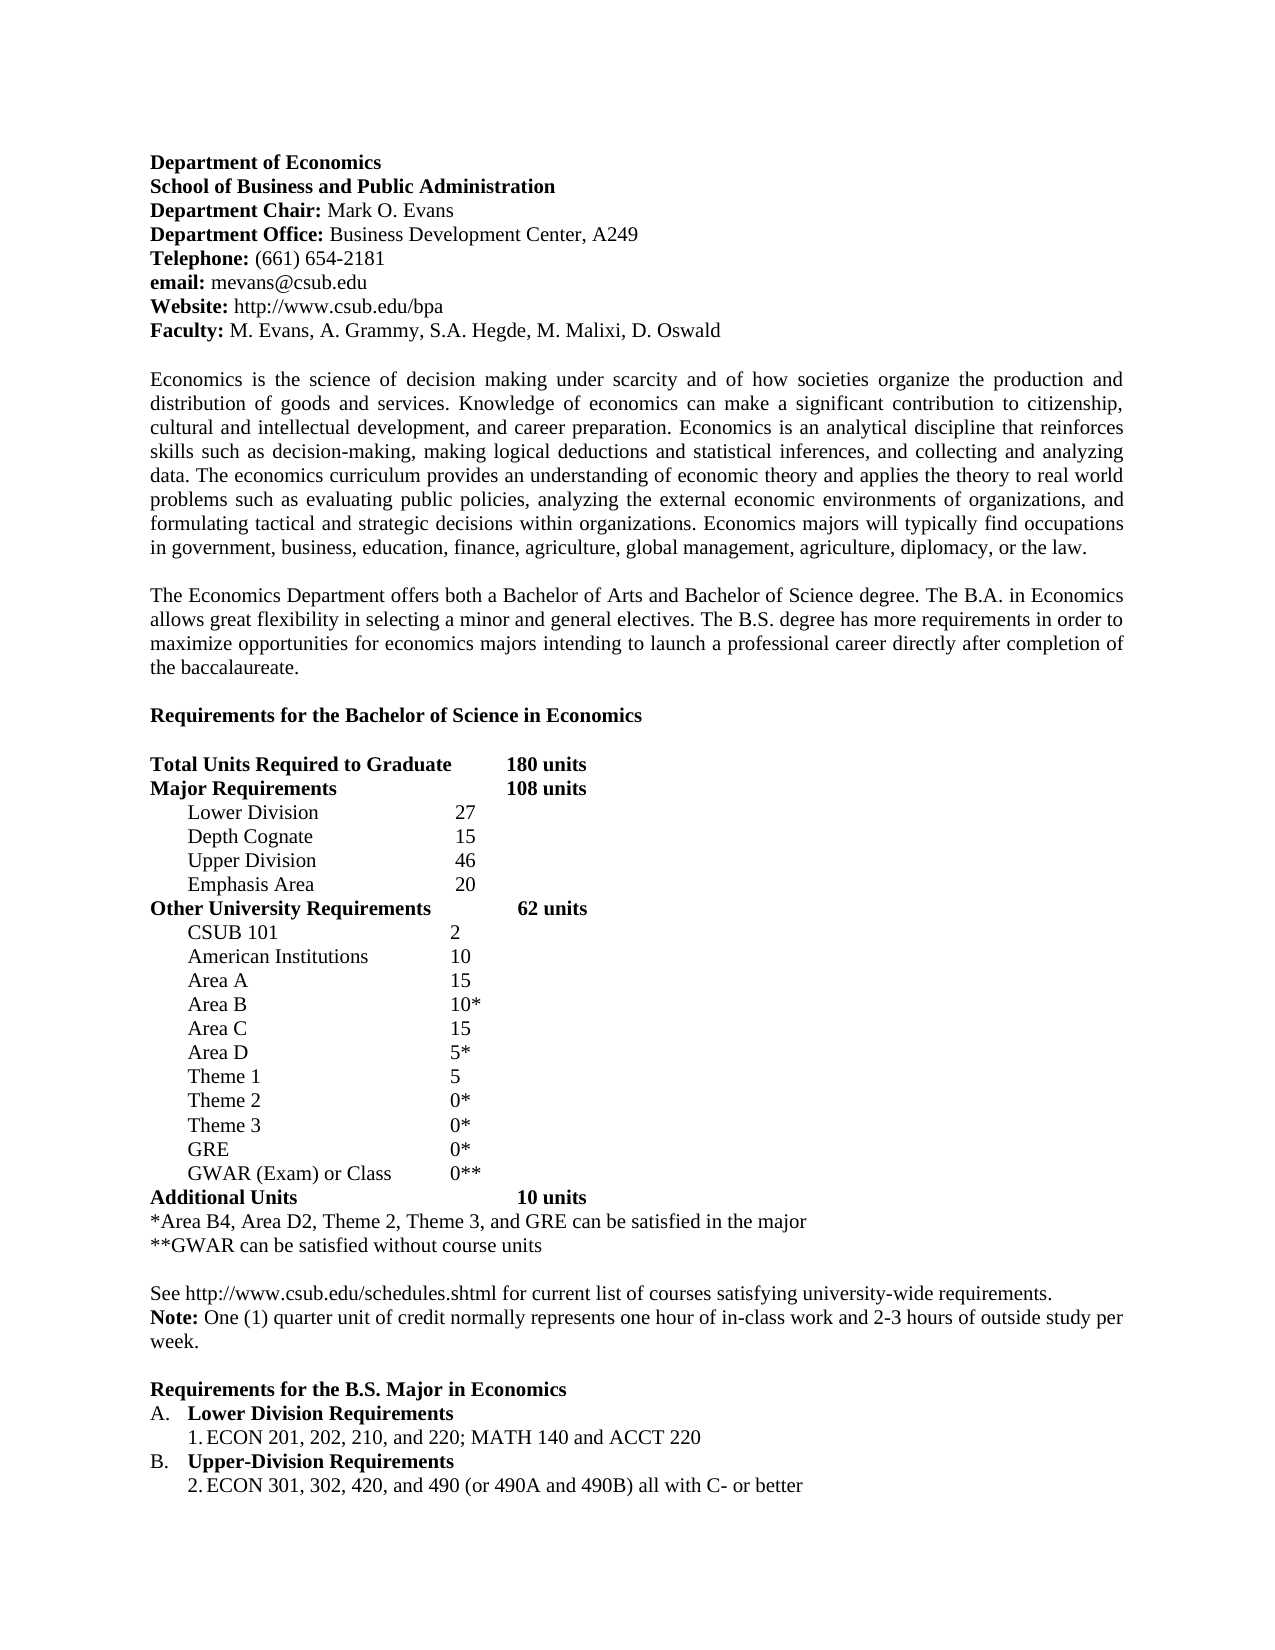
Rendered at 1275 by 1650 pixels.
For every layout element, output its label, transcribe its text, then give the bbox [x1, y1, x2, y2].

text Other University Requirements 62 units [150, 896, 1125, 920]
text Area B 10* [150, 992, 1125, 1016]
text Area C 15 [150, 1016, 1125, 1040]
text School of Business and Public Administration [150, 174, 1125, 198]
text 2. ECON 301, 302, 420, and 490 (or 490A and 490B) all with C- or better [150, 1473, 1125, 1497]
text Theme 1 5 [150, 1064, 1125, 1088]
text email: mevans@csub.edu [150, 270, 1125, 294]
text Requirements for the B.S. Major in Economics [150, 1377, 1125, 1401]
text GWAR (Exam) or Class 0** [150, 1161, 1125, 1185]
text Area A 15 [150, 968, 1125, 992]
text Theme 2 0* [150, 1088, 1125, 1112]
text Lower Division 27 [150, 800, 1125, 824]
text Faculty: M. Evans, A. Grammy, S.A. Hegde, M. Malixi, D. Oswald [150, 318, 1125, 342]
text Major Requirements 108 units [150, 776, 1125, 800]
text Website: http://www.csub.edu/bpa [150, 294, 1125, 318]
text Department Office: Business Development Center, A249 [150, 222, 1125, 246]
text Total Units Required to Graduate 180 units [150, 752, 1125, 776]
text Area D 5* [150, 1040, 1125, 1064]
text See http://www.csub.edu/schedules.shtml for current list of courses satisfying university-wide requirements. [150, 1281, 1125, 1305]
text American Institutions 10 [150, 944, 1125, 968]
text Note: One (1) quarter unit of credit normally represents one hour of in-class work and 2-3 hours of outside study per week. [150, 1305, 1125, 1353]
text B. Upper-Division Requirements [150, 1449, 1125, 1473]
text The Economics Department offers both a Bachelor of Arts and Bachelor of Science degree. The B.A. in Economics allows great flexibility in selecting a minor and general electives. The B.S. degree has more requirements in order to maximize opportunities for economics majors intending to launch a professional career directly after completion of the baccalaureate. [150, 583, 1125, 679]
text Economics is the science of decision making under scarcity and of how societies organize the production and distribution of goods and services. Knowledge of economics can make a significant contribution to citizenship, cultural and intellectual development, and career preparation. Economics is an analytical discipline that reinforces skills such as decision-making, making logical deductions and statistical inferences, and collecting and analyzing data. The economics curriculum provides an understanding of economic theory and applies the theory to real world problems such as evaluating public policies, analyzing the external economic environments of organizations, and formulating tactical and strategic decisions within organizations. Economics majors will typically find occupations in government, business, education, finance, agriculture, global management, agriculture, diplomacy, or the law. [150, 367, 1125, 559]
text A. Lower Division Requirements [150, 1401, 1125, 1425]
text Upper Division 46 [150, 848, 1125, 872]
text Depth Cognate 15 [150, 824, 1125, 848]
text 1. ECON 201, 202, 210, and 220; MATH 140 and ACCT 220 [150, 1425, 1125, 1449]
text Requirements for the Bachelor of Science in Economics [150, 703, 1125, 727]
text GRE 0* [150, 1137, 1125, 1161]
text *Area B4, Area D2, Theme 2, Theme 3, and GRE can be satisfied in the major [150, 1209, 1125, 1233]
text CSUB 101 2 [150, 920, 1125, 944]
text Additional Units 10 units [150, 1185, 1125, 1209]
text Department of Economics [150, 150, 1125, 174]
text Department Chair: Mark O. Evans [150, 198, 1125, 222]
text **GWAR can be satisfied without course units [150, 1233, 1125, 1257]
text Emphasis Area 20 [150, 872, 1125, 896]
text Theme 3 0* [150, 1112, 1125, 1137]
text Telephone: (661) 654-2181 [150, 246, 1125, 270]
